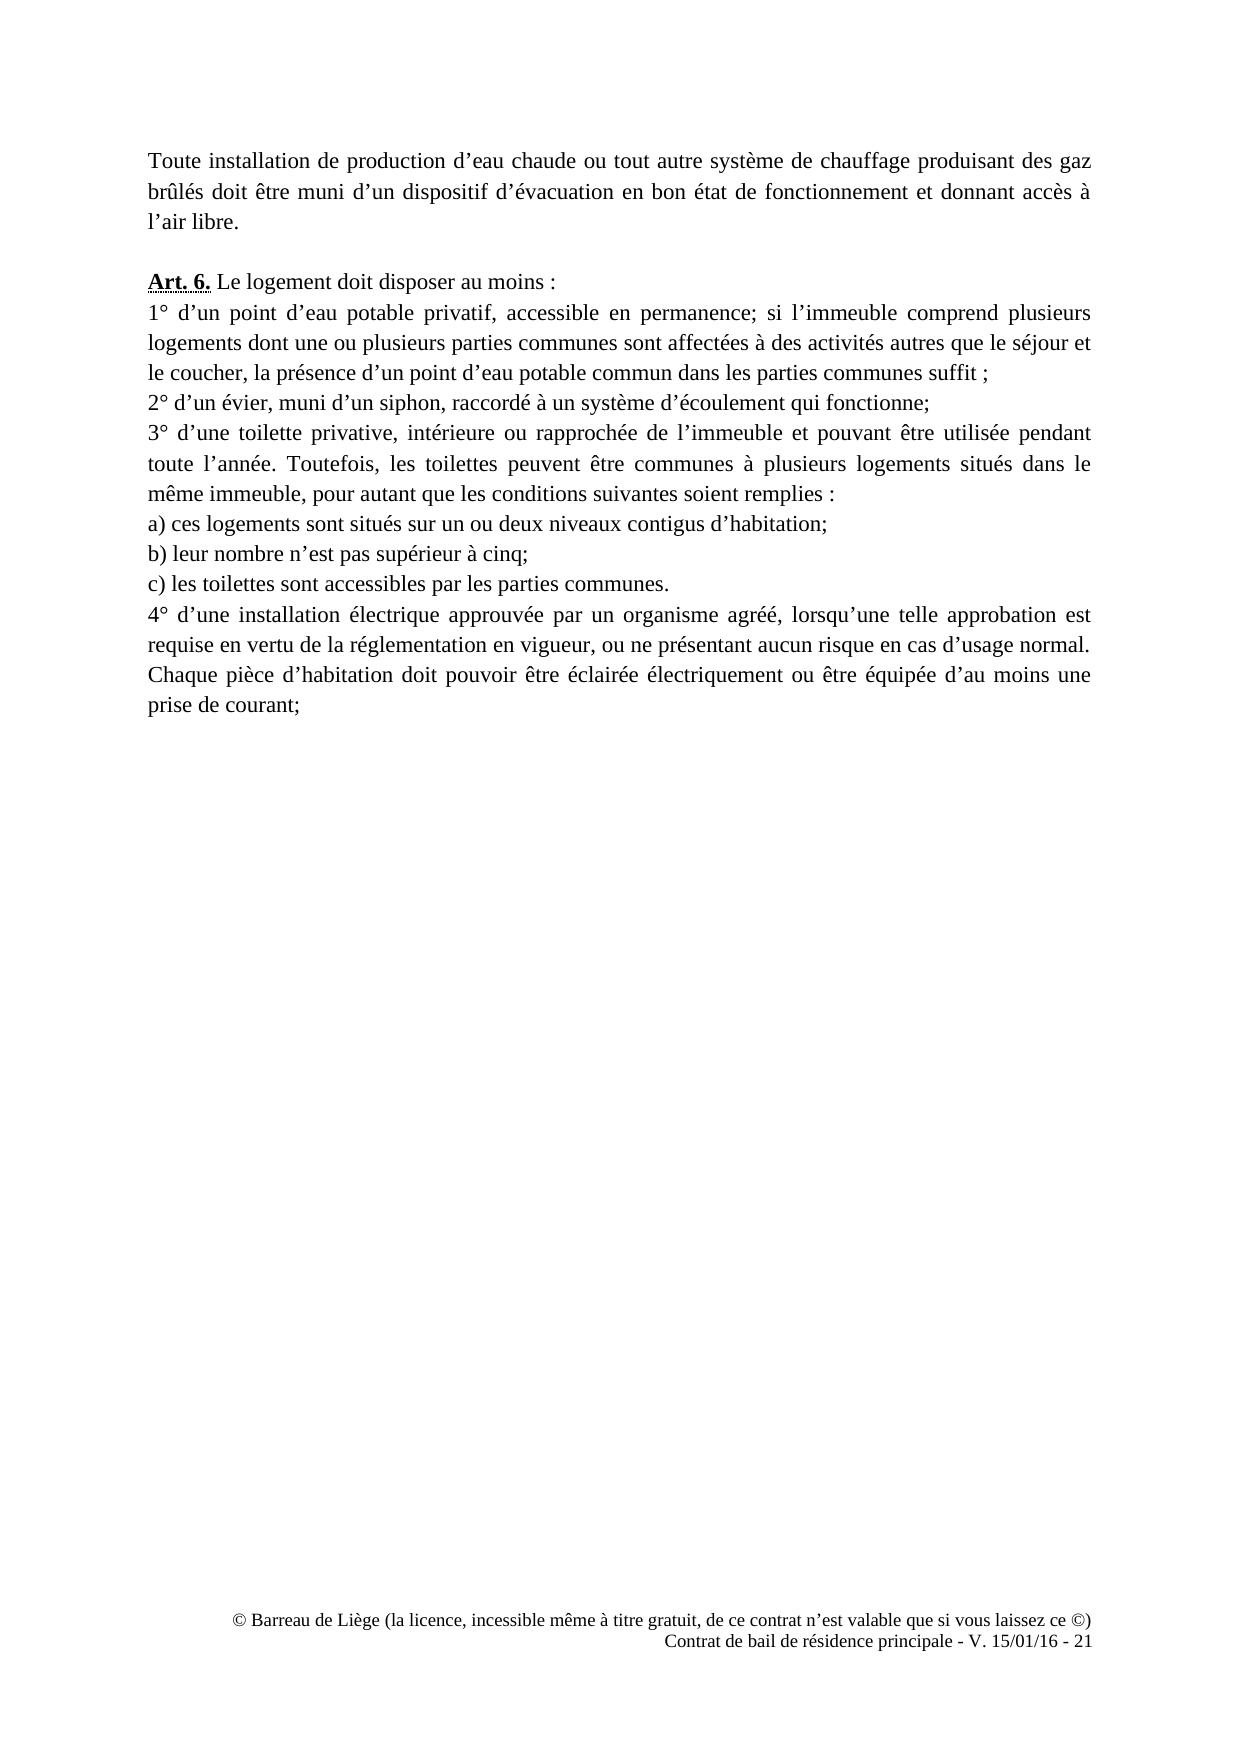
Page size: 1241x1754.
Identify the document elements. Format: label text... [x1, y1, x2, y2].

text b) leur nombre n’est pas supérieur à cinq; [148, 540, 1093, 567]
text a) ces logements sont situés sur un ou deux niveaux contigus d’habitation; [148, 510, 1093, 536]
text Art. 6. Le logement doit disposer au moins : [148, 268, 1093, 295]
text Toute installation de production d’eau chaude ou tout autre système de chauffage produisant des gaz brûlés doit être muni d’un dispositif d’évacuation en bon état de fonctionnement et donnant accès à l’air libre. [148, 148, 1093, 234]
text 3° d’une toilette privative, intérieure ou rapprochée de l’immeuble et pouvant être utilisée pendant toute l’année. Toutefois, les toilettes peuvent être communes à plusieurs logements situés dans le même immeuble, pour autant que les conditions suivantes soient remplies : [148, 419, 1093, 506]
text 1° d’un point d’eau potable privatif, accessible en permanence; si l’immeuble comprend plusieurs logements dont une ou plusieurs parties communes sont affectées à des activités autres que le séjour et le coucher, la présence d’un point d’eau potable commun dans les parties communes suffit ; [148, 299, 1093, 385]
text c) les toilettes sont accessibles par les parties communes. [148, 571, 1093, 597]
text 4° d’une installation électrique approuvée par un organisme agréé, lorsqu’une telle approbation est requise en vertu de la réglementation en vigueur, ou ne présentant aucun risque en cas d’usage normal. Chaque pièce d’habitation doit pouvoir être éclairée électriquement ou être équipée d’au moins une prise de courant; [148, 601, 1093, 718]
text 2° d’un évier, muni d’un siphon, raccordé à un système d’écoulement qui fonctionne; [148, 389, 1093, 416]
